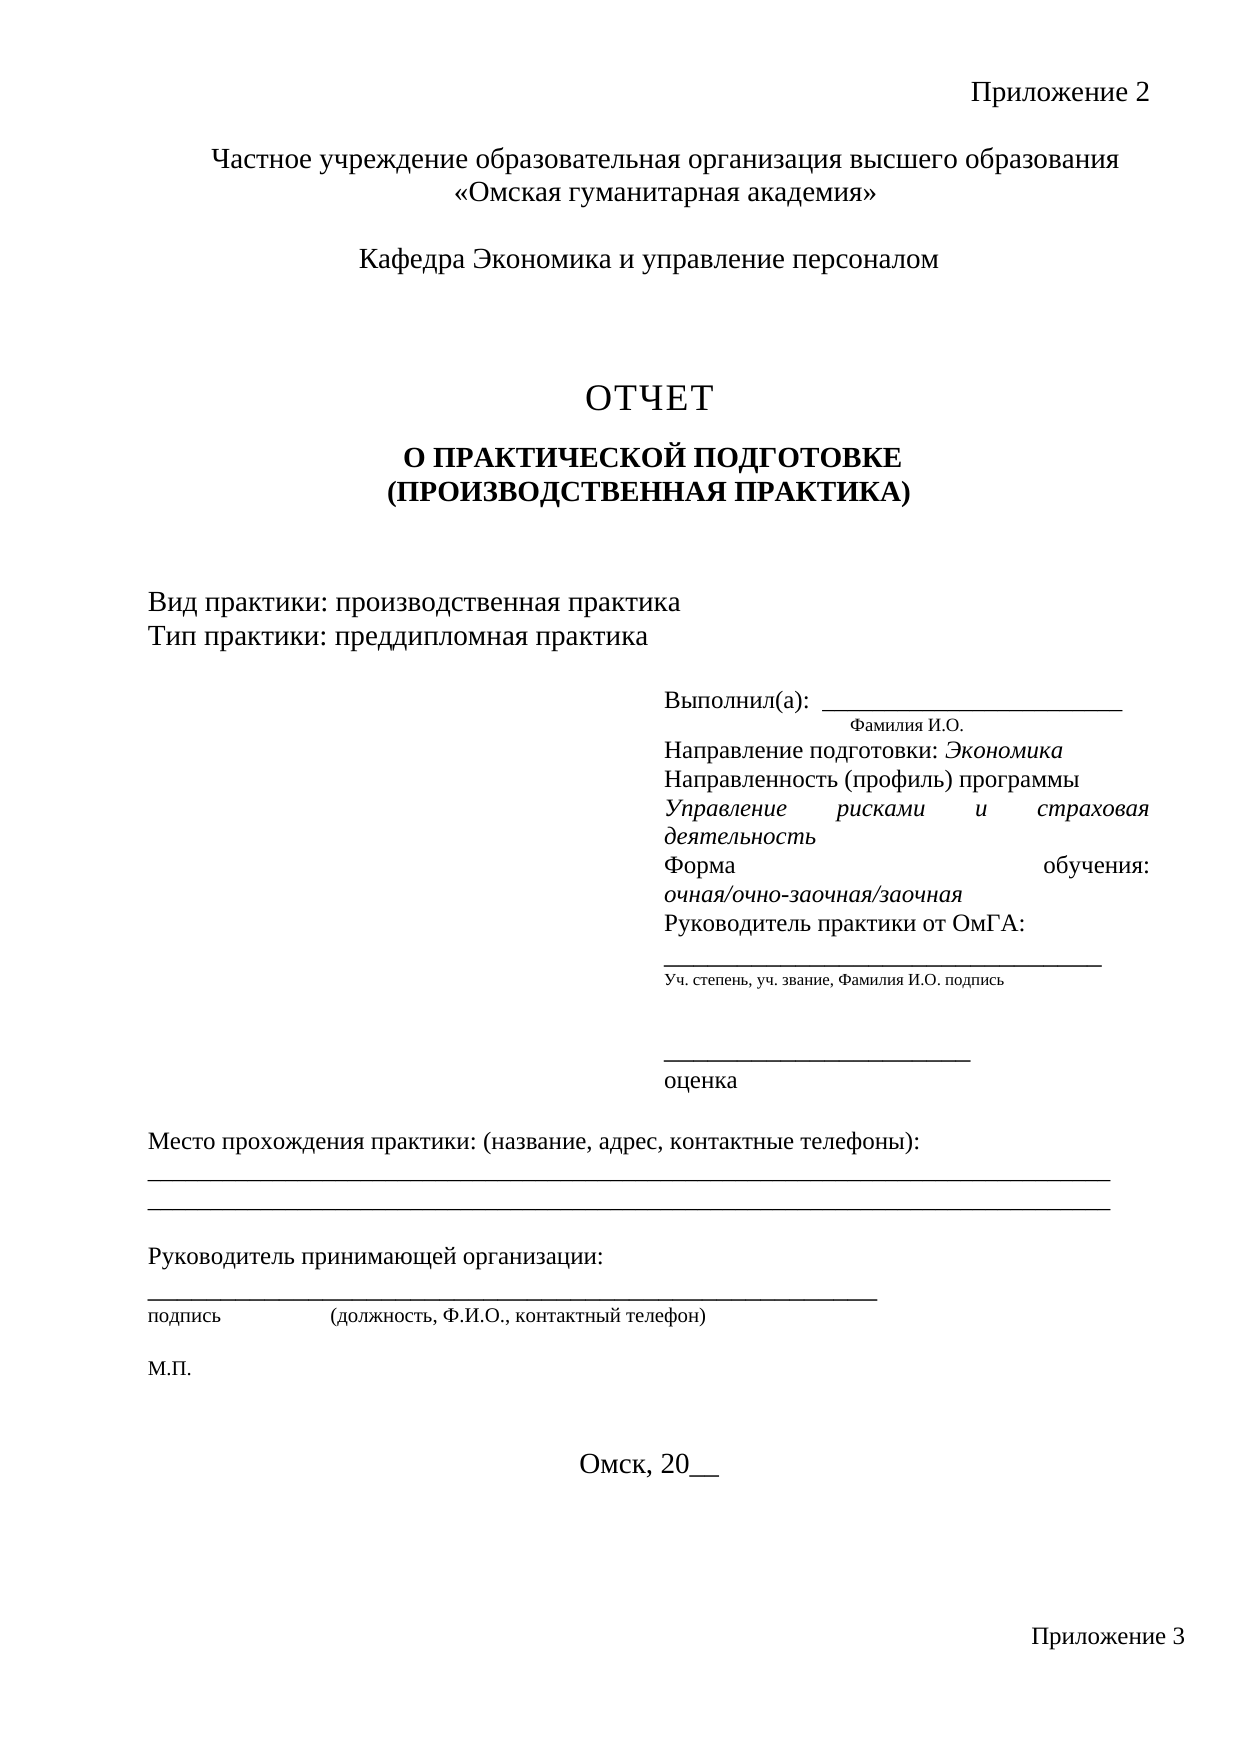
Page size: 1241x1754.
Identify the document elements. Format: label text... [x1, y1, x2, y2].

text Выполнил(а): ________________________ [664, 685, 1150, 713]
text Руководитель принимающей организации: [148, 1241, 1150, 1270]
text Место прохождения практики: (название, адрес, контактные телефоны): _____________________________________________________________________________ [148, 1126, 1150, 1184]
text Кафедра Экономика и управление персоналом [148, 242, 1150, 275]
text Направленность (профиль) программы [664, 764, 1150, 793]
text Уч. степень, уч. звание, Фамилия И.О. подпись [664, 970, 1150, 1003]
text Фамилия И.О. [664, 713, 1150, 735]
text ______________________________ [664, 936, 1150, 970]
text Направление подготовки: Экономика [664, 735, 1150, 764]
text Форма обучения: очная/очно-заочная/заочная [664, 850, 1150, 908]
table_header Частное учреждение образовательная организация высшего образования «Омская гуманитарная академия» [148, 108, 1185, 208]
text Управление рисками и страховая деятельность [664, 793, 1150, 850]
text М.П. [148, 1356, 1150, 1379]
text Вид практики: производственная практика [148, 584, 1150, 618]
text Приложение 2 [148, 74, 1150, 107]
text __________________________________________________ [148, 1270, 1150, 1303]
text ОТЧЕТ [148, 376, 1150, 419]
text подпись (должность, Ф.И.О., контактный телефон) [148, 1303, 1150, 1356]
text оценка [664, 1065, 1150, 1094]
text Омск, 20__ [148, 1447, 1150, 1480]
text _____________________________________________________________________________ [148, 1184, 1150, 1212]
text Руководитель практики от ОмГА: [664, 908, 1150, 936]
text (ПРОИЗВОДСТВЕННАЯ ПРАКТИКА) [148, 474, 1150, 507]
text О ПРАКТИЧЕСКОЙ ПОДГОТОВКЕ [148, 440, 1150, 474]
text _____________________ [664, 1031, 1150, 1065]
text Тип практики: преддипломная практика [148, 618, 1150, 651]
